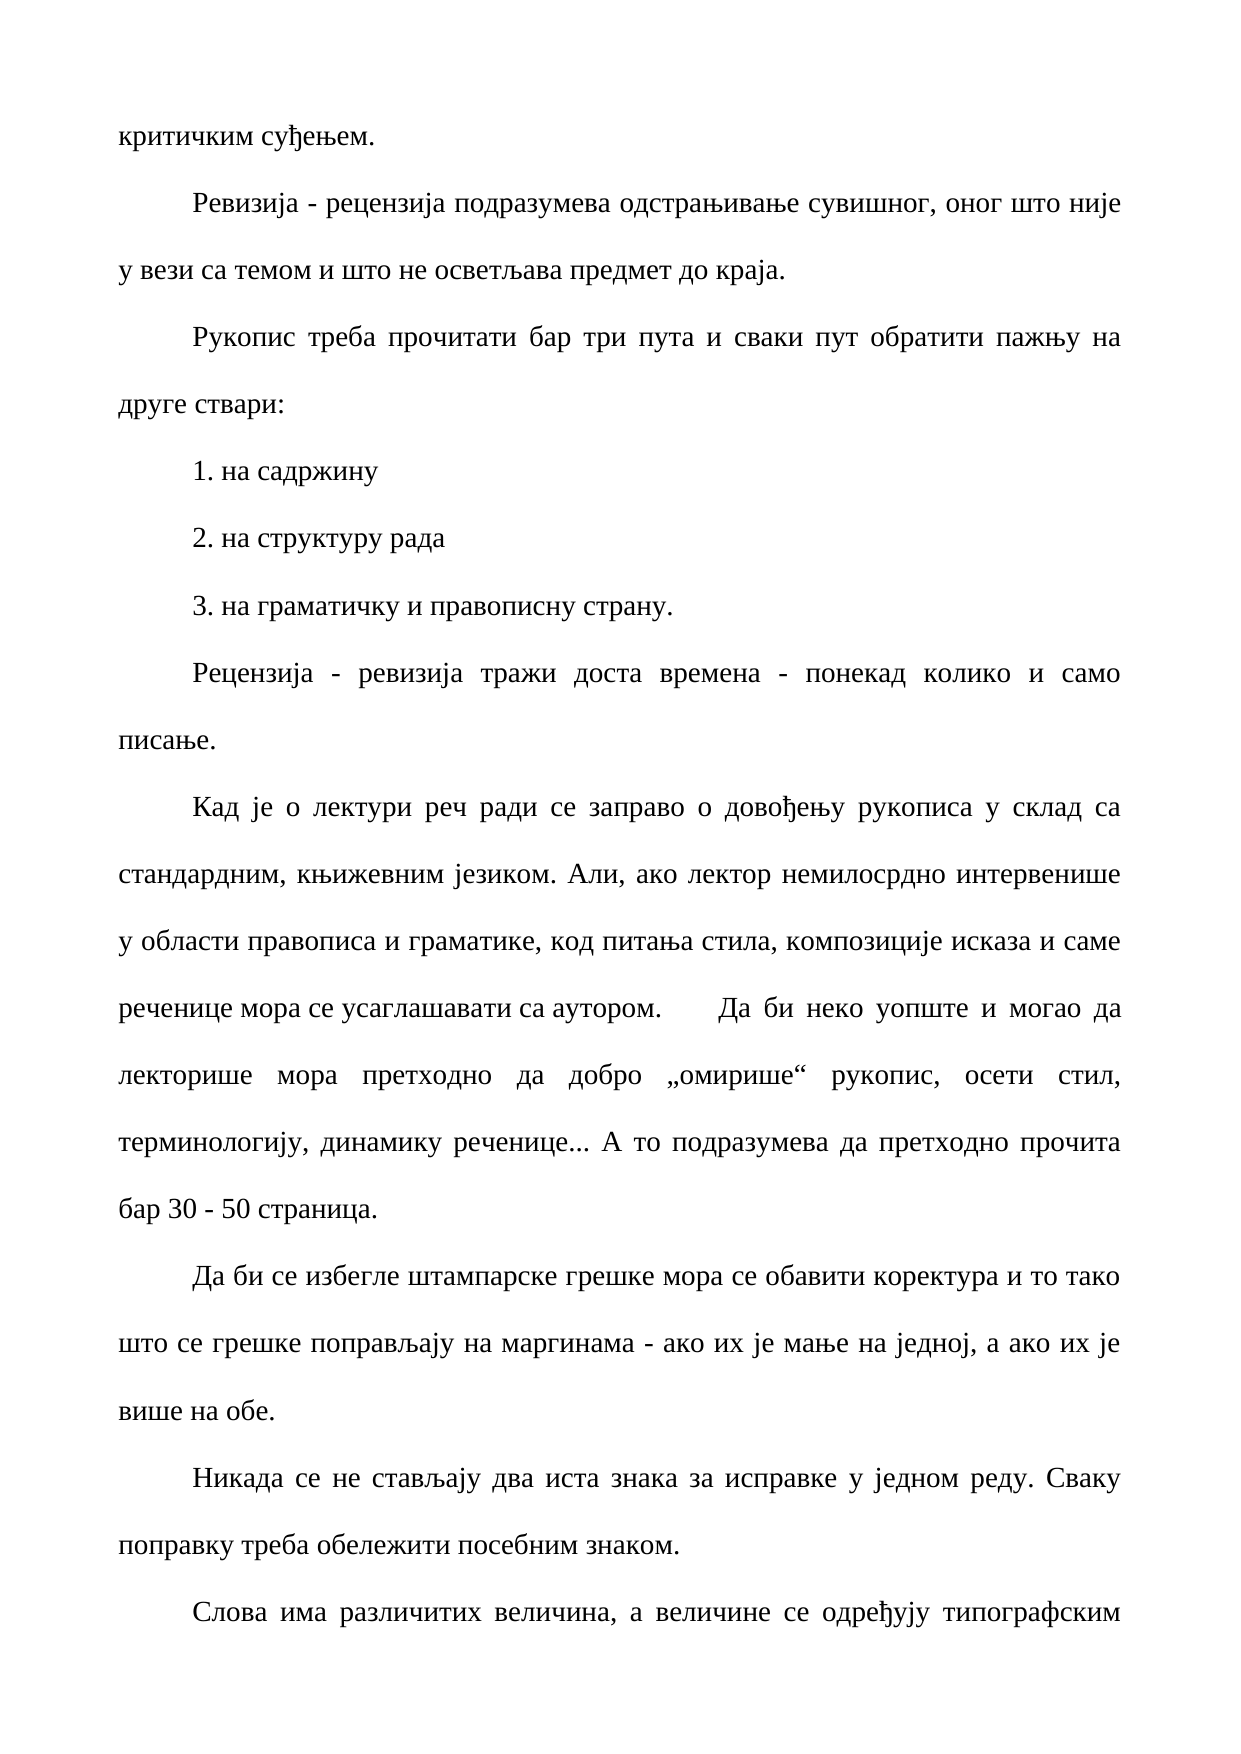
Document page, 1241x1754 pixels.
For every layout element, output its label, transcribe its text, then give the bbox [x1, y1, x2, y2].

text Рукопис треба прочитати бар три пута и сваки пут обратити пажњу на друге ствари: [118, 319, 1122, 420]
text Ревизија - рецензија подразумева одстрањивање сувишног, оног што није у вези са темом и што не осветљава предмет до краја. [118, 185, 1122, 286]
text 3. на граматичку и правописну страну. [192, 588, 1122, 621]
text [118, 118, 1122, 152]
text 1. на садржину [192, 453, 1122, 487]
text Кад је о лектури реч ради се заправо о довођењу рукописа у склад са стандардним, књижевним језиком. Али, ако лектор немилосрдно интервенише у области правописа и граматике, код питања стила, композиције исказа и саме реченице мора се усаглашавати са аутором. Да би неко уопште и могао да лекторише мора претходно да добро „омирише“ рукопис, осети стил, терминологију, динамику реченице... А то подразумева да претходно прочита бар 30 - 50 страница. [118, 789, 1122, 1225]
text Да би се избегле штампарске грешке мора се обавити коректура и то тако што се грешке поправљају на маргинама - ако их је мање на једној, а ако их је више на обе. [118, 1258, 1122, 1426]
text Рецензија - ревизија тражи доста времена - понекад колико и само писање. [118, 655, 1122, 755]
text 2. на структуру рада [192, 521, 1122, 554]
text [118, 1594, 1122, 1627]
text Никада се не стављају два иста знака за исправке у једном реду. Сваку поправку треба обележити посебним знаком. [118, 1460, 1122, 1560]
